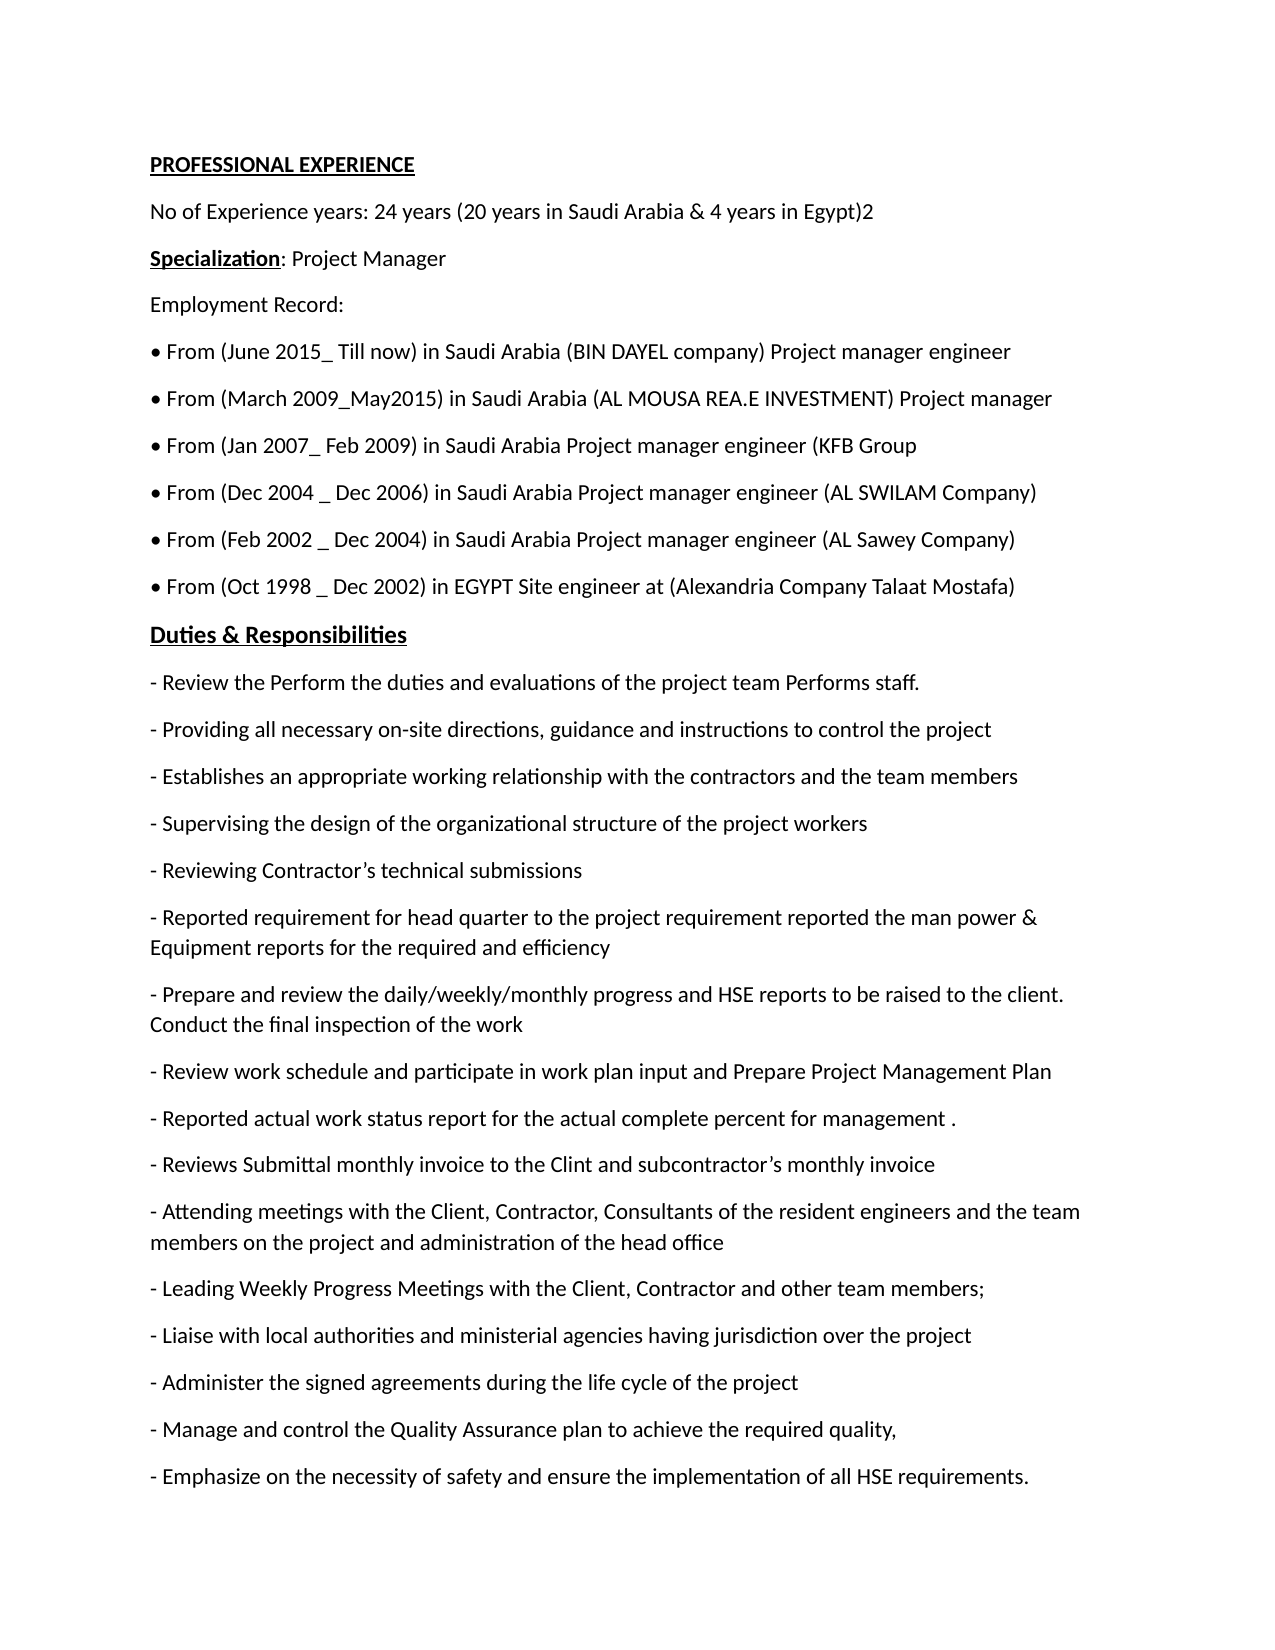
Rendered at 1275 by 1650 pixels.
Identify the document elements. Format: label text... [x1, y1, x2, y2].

text - Leading Weekly Progress Meetings with the Client, Contractor and other team members; [150, 1274, 1125, 1303]
text - Attending meetings with the Client, Contractor, Consultants of the resident engineers and the team members on the project and administration of the head office [150, 1197, 1125, 1256]
text - Prepare and review the daily/weekly/monthly progress and HSE reports to be raised to the client. Conduct the final inspection of the work [150, 980, 1125, 1038]
text • From (March 2009_May2015) in Saudi Arabia (AL MOUSA REA.E INVESTMENT) Project manager [150, 384, 1125, 412]
text - Administer the signed agreements during the life cycle of the project [150, 1368, 1125, 1396]
text - Liaise with local authorities and ministerial agencies having jurisdiction over the project [150, 1321, 1125, 1349]
text - Emphasize on the necessity of safety and ensure the implementation of all HSE requirements. [150, 1462, 1125, 1490]
text • From (Dec 2004 _ Dec 2006) in Saudi Arabia Project manager engineer (AL SWILAM Company) [150, 478, 1125, 506]
text • From (Feb 2002 _ Dec 2004) in Saudi Arabia Project manager engineer (AL Sawey Company) [150, 525, 1125, 553]
text Employment Record: [150, 291, 1125, 319]
text - Review work schedule and participate in work plan input and Prepare Project Management Plan [150, 1057, 1125, 1085]
text No of Experience years: 24 years (20 years in Saudi Arabia & 4 years in Egypt)2 [150, 197, 1125, 225]
text Specialization: Project Manager [150, 244, 1125, 272]
text • From (Oct 1998 _ Dec 2002) in EGYPT Site engineer at (Alexandria Company Talaat Mostafa) [150, 572, 1125, 600]
text - Reviewing Contractor’s technical submissions [150, 856, 1125, 884]
text • From (Jan 2007_ Feb 2009) in Saudi Arabia Project manager engineer (KFB Group [150, 431, 1125, 459]
text - Manage and control the Quality Assurance plan to achieve the required quality, [150, 1415, 1125, 1443]
text - Reported actual work status report for the actual complete percent for management . [150, 1104, 1125, 1132]
text • From (June 2015_ Till now) in Saudi Arabia (BIN DAYEL company) Project manager engineer [150, 337, 1125, 366]
text - Supervising the design of the organizational structure of the project workers [150, 809, 1125, 837]
text - Review the Perform the duties and evaluations of the project team Performs staff. [150, 668, 1125, 696]
text PROFESSIONAL EXPERIENCE [150, 150, 1125, 178]
text Duties & Responsibilities [150, 619, 1125, 649]
text - Establishes an appropriate working relationship with the contractors and the team members [150, 762, 1125, 790]
text - Providing all necessary on-site directions, guidance and instructions to control the project [150, 715, 1125, 743]
text - Reviews Submittal monthly invoice to the Clint and subcontractor’s monthly invoice [150, 1151, 1125, 1179]
text - Reported requirement for head quarter to the project requirement reported the man power & Equipment reports for the required and efficiency [150, 903, 1125, 961]
